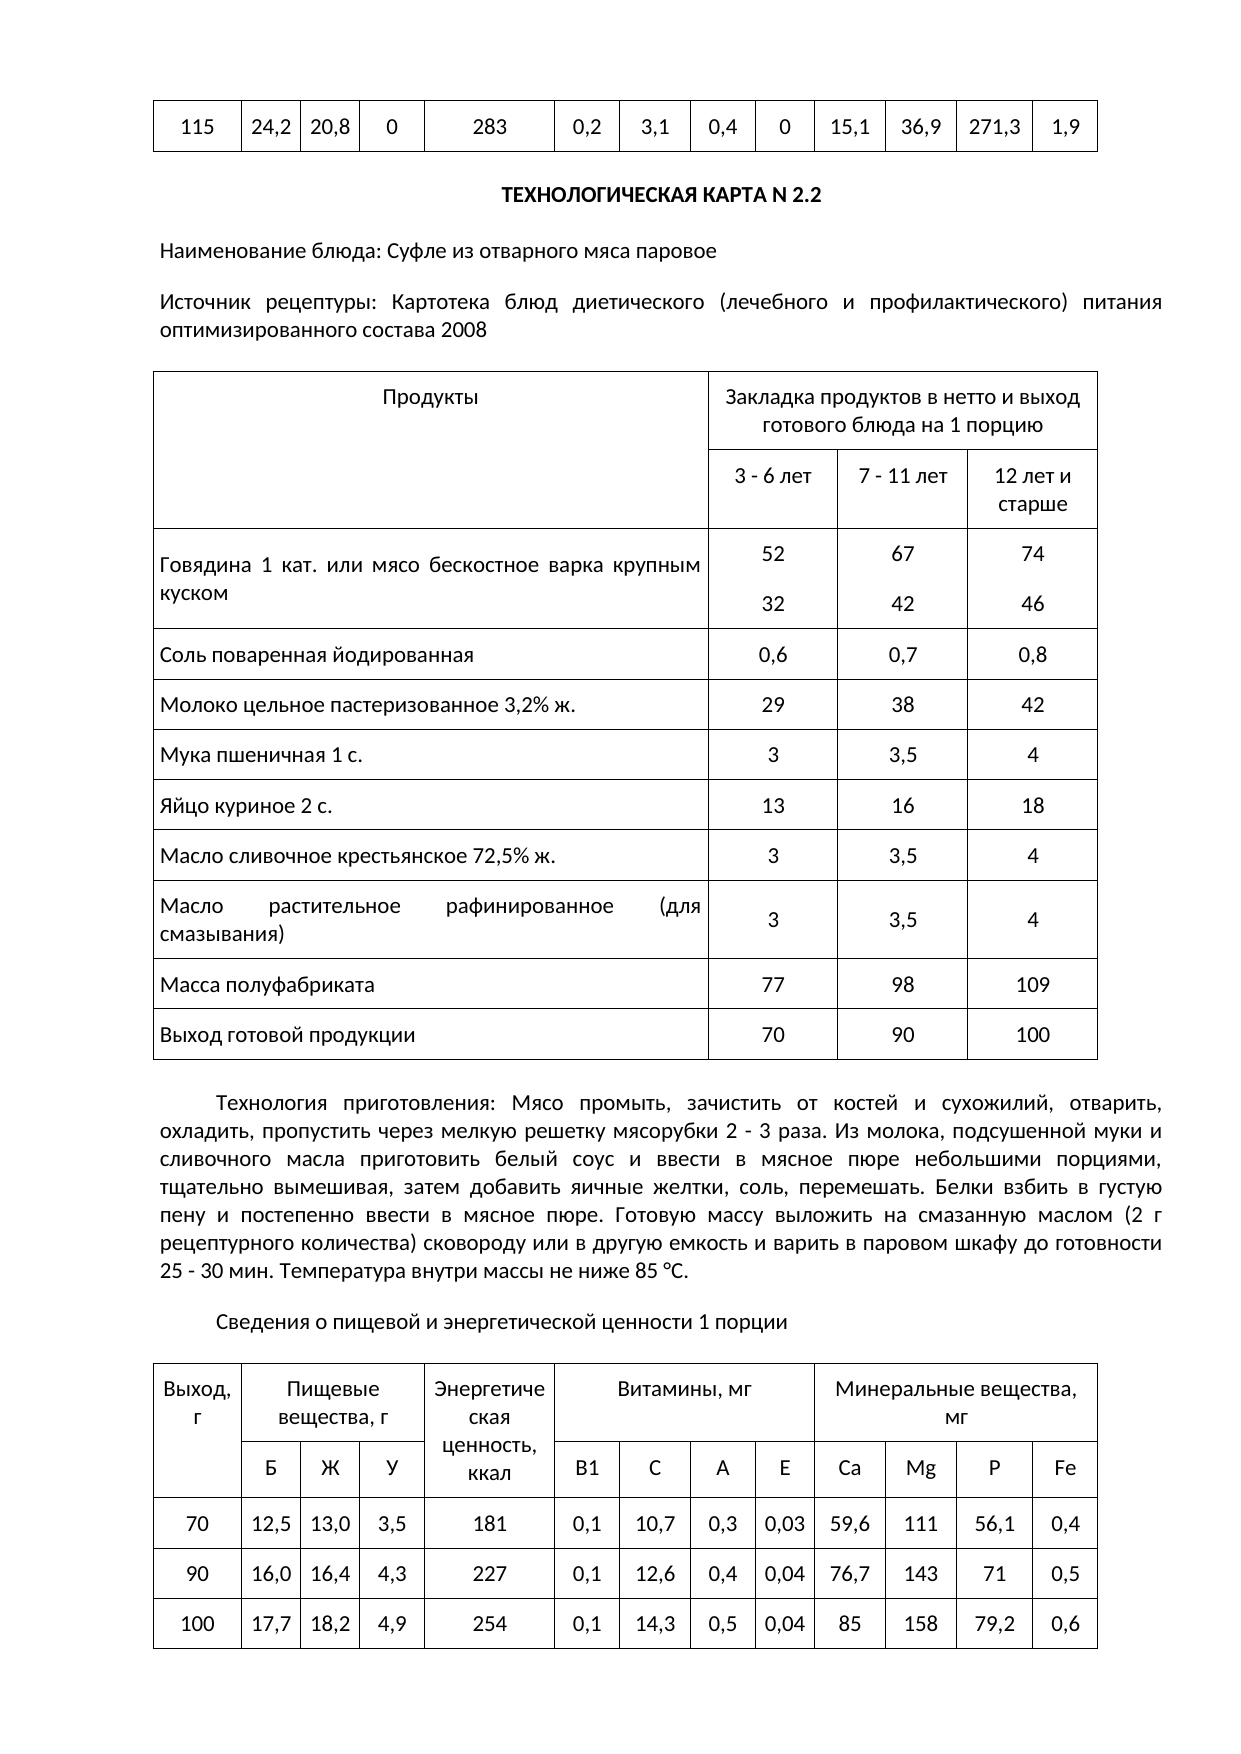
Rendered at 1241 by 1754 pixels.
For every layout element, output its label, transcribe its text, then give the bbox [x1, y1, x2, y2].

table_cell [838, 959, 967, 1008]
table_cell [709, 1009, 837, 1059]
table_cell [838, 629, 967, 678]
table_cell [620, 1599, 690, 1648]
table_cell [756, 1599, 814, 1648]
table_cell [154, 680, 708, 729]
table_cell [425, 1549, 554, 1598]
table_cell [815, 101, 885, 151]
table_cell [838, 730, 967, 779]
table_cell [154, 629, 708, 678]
text Наименование блюда: Суфле из отварного мяса паровое [159, 236, 1163, 264]
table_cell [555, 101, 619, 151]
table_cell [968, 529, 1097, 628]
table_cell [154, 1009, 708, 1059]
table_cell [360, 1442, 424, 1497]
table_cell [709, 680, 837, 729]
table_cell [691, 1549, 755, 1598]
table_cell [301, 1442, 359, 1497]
text Источник рецептуры: Картотека блюд диетического (лечебного и профилактического) питания оптимизированного состава 2008 [159, 287, 1163, 343]
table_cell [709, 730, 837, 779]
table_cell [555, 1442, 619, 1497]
text Технология приготовления: Мясо промыть, зачистить от костей и сухожилий, отварить, охладить, пропустить через мелкую решетку мясорубки 2 - 3 раза. Из молока, подсушенной муки и сливочного масла приготовить белый соус и ввести в мясное пюре небольшими порциями, тщательно вымешивая, затем добавить яичные желтки, соль, перемешать. Белки взбить в густую пену и постепенно ввести в мясное пюре. Готовую массу выложить на смазанную маслом (2 г рецептурного количества) сковороду или в другую емкость и варить в паровом шкафу до готовности 25 - 30 мин. Температура внутри массы не ниже 85 °C. [159, 1088, 1163, 1284]
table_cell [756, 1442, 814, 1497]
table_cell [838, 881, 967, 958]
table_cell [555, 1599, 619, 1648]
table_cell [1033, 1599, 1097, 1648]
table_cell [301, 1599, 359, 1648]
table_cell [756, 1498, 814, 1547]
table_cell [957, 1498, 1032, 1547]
title ТЕХНОЛОГИЧЕСКАЯ КАРТА N 2.2 [159, 180, 1163, 208]
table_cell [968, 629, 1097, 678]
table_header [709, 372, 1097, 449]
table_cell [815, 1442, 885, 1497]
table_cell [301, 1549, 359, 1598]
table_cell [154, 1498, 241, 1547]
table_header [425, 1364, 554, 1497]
text Сведения о пищевой и энергетической ценности 1 порции [159, 1307, 1163, 1335]
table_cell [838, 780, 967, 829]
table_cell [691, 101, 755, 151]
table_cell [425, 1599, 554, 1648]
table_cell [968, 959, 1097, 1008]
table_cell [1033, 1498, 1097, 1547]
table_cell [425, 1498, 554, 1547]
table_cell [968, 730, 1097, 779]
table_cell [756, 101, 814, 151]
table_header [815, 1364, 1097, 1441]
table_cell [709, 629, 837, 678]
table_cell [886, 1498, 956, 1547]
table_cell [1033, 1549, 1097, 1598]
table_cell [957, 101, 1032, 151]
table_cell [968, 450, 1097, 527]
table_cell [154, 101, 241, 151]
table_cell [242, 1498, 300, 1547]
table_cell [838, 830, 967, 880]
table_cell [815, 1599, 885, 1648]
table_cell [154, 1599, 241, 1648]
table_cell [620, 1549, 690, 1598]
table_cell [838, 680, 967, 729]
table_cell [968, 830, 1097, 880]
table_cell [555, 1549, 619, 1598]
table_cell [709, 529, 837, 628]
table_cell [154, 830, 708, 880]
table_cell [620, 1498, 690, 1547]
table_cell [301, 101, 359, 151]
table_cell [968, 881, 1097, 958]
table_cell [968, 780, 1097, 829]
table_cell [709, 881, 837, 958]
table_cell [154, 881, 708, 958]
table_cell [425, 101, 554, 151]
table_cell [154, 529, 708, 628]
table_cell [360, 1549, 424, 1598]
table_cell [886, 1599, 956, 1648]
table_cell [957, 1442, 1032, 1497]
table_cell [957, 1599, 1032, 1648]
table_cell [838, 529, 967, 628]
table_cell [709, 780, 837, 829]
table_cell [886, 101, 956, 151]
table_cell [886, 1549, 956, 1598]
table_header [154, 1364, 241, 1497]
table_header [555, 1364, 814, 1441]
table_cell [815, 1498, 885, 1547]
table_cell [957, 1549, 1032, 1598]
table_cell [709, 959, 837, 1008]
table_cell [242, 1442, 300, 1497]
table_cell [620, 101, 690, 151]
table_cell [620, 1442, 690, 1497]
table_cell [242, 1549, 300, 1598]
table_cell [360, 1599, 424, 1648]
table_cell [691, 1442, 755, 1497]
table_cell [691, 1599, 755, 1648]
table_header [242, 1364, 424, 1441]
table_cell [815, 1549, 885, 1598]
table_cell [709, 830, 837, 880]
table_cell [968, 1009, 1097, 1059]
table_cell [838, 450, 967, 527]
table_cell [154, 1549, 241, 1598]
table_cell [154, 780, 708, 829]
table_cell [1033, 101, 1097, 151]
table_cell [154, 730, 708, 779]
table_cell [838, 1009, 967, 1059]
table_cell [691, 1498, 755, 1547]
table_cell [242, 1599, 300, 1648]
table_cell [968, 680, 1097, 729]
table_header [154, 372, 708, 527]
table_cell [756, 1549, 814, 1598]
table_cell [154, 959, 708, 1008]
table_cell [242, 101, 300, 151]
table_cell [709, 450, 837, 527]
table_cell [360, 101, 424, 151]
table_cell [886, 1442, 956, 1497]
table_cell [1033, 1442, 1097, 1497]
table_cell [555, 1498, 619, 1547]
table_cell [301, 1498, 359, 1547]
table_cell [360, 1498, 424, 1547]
